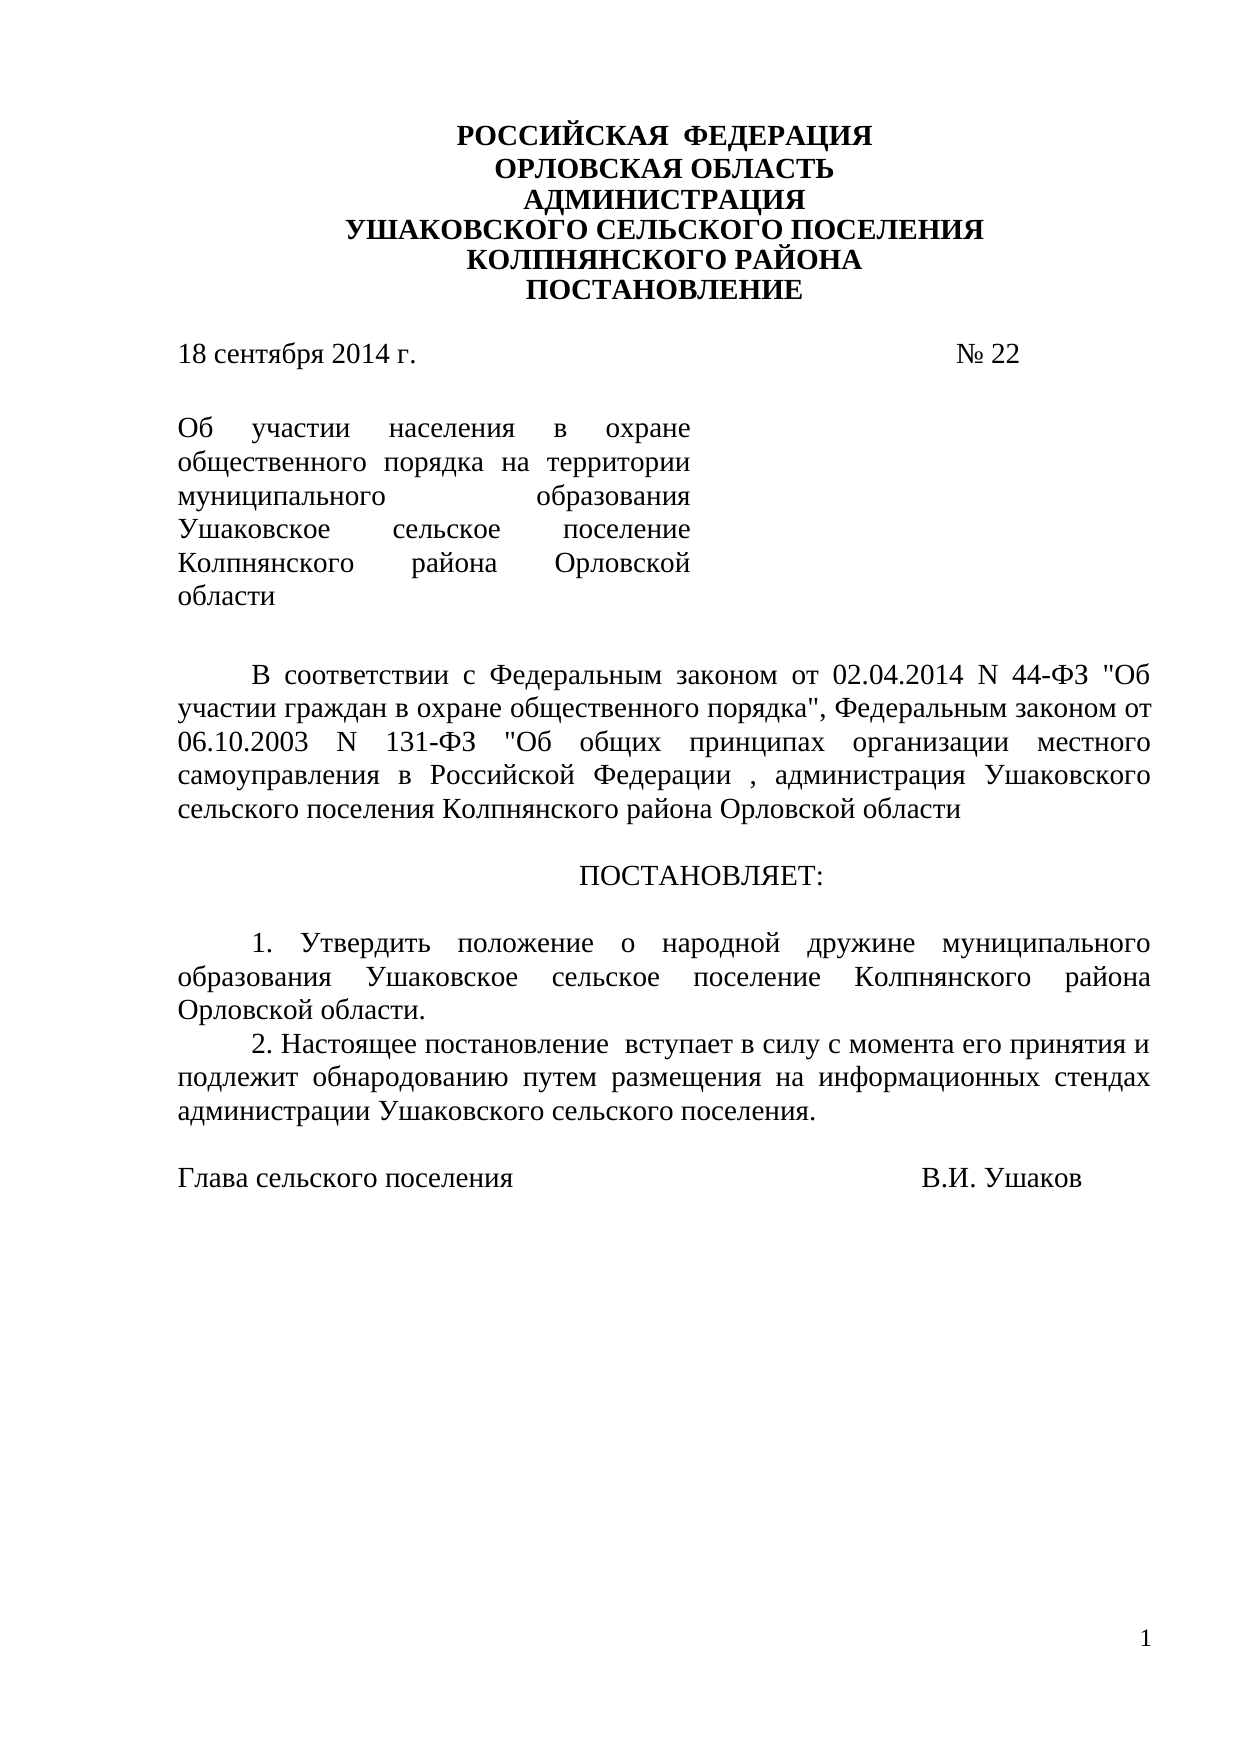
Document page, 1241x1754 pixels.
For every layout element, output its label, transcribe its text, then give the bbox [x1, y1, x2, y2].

text АДМИНИСТРАЦИЯ [177, 185, 1152, 215]
text УШАКОВСКОГО СЕЛЬСКОГО ПОСЕЛЕНИЯ [177, 215, 1152, 245]
table_header Об участии населения в охране общественного порядка на территории муниципального образования Ушаковское сельское поселение Колпнянского района Орловской области [166, 411, 702, 612]
text ПОСТАНОВЛЯЕТ: [177, 858, 1152, 892]
text Глава сельского поселения В.И. Ушаков [177, 1160, 1152, 1193]
text РОССИЙСКАЯ ФЕДЕРАЦИЯ [177, 118, 1152, 152]
text 1. Утвердить положение о народной дружине муниципального образования Ушаковское сельское поселение Колпнянского района Орловской области. [177, 925, 1152, 1026]
text ПОСТАНОВЛЕНИЕ [177, 276, 1152, 306]
text 2. Настоящее постановление вступает в силу с момента его принятия и подлежит обнародованию путем размещения на информационных стендах администрации Ушаковского сельского поселения. [177, 1026, 1152, 1126]
text ОРЛОВСКАЯ ОБЛАСТЬ [177, 152, 1152, 185]
text КОЛПНЯНСКОГО РАЙОНА [177, 245, 1152, 276]
text 18 сентября . № 22 [177, 339, 1152, 369]
text В соответствии с Федеральным законом от 02.04.2014 N 44-ФЗ "Об участии граждан в охране общественного порядка", Федеральным законом от 06.10.2003 N 131-ФЗ "Об общих принципах организации местного самоуправления в Российской Федерации , администрация Ушаковского сельского поселения Колпнянского района Орловской области [177, 657, 1152, 824]
